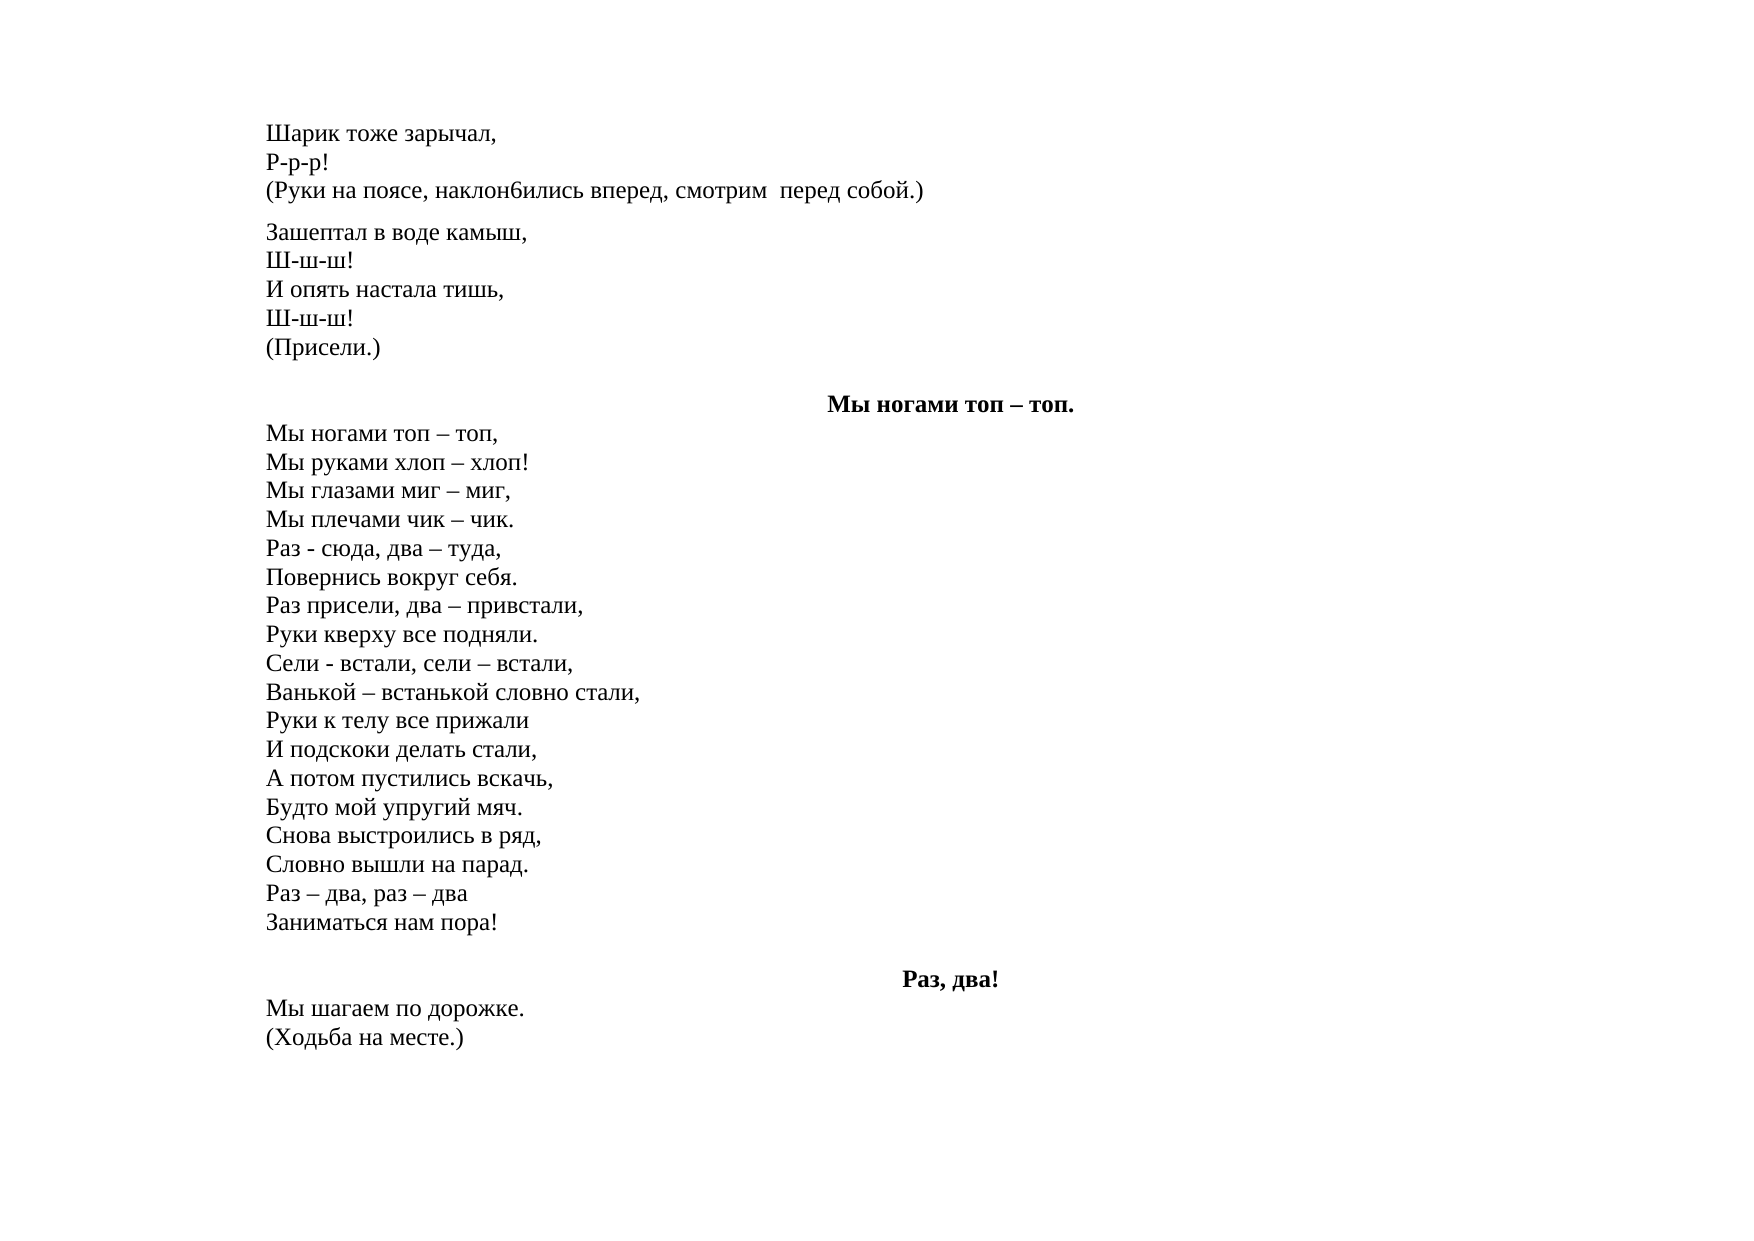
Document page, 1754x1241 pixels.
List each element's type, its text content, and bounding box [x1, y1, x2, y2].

text Словно вышли на парад. [266, 849, 1636, 878]
text Мы глазами миг – миг, [266, 476, 1636, 504]
text (Ходьба на месте.) [266, 1022, 1636, 1051]
text И подскоки делать стали, [266, 734, 1636, 763]
list Ш-ш-ш! [266, 246, 1636, 274]
text Р-р-р! (Руки на поясе, наклон6ились вперед, смотрим перед собой.) [266, 147, 1636, 204]
text Руки кверху все подняли. [266, 619, 1636, 648]
list Шарик тоже зарычал, [266, 118, 1636, 147]
list Ш-ш-ш! [266, 303, 1636, 332]
text Будто мой упругий мяч. [266, 792, 1636, 821]
text Руки к телу все прижали [266, 706, 1636, 734]
text Мы ногами топ – топ, [266, 418, 1636, 447]
text Раз - сюда, два – туда, [266, 533, 1636, 562]
text Раз, два! [266, 964, 1636, 993]
list Зашептал в воде камыш, [266, 217, 1636, 246]
text Заниматься нам пора! [266, 907, 1636, 936]
text Раз – два, раз – два [266, 878, 1636, 907]
text Мы плечами чик – чик. [266, 504, 1636, 533]
text А потом пустились вскачь, [266, 763, 1636, 792]
text Раз присели, два – привстали, [266, 591, 1636, 619]
text Мы руками хлоп – хлоп! [266, 447, 1636, 476]
list И опять настала тишь, [266, 274, 1636, 303]
text Ванькой – встанькой словно стали, [266, 677, 1636, 706]
text Мы шагаем по дорожке. [266, 993, 1636, 1022]
text Снова выстроились в ряд, [266, 821, 1636, 849]
text Сели - встали, сели – встали, [266, 648, 1636, 677]
list (Присели.) [266, 332, 1636, 361]
text Мы ногами топ – топ. [266, 389, 1636, 418]
text Повернись вокруг себя. [266, 562, 1636, 591]
